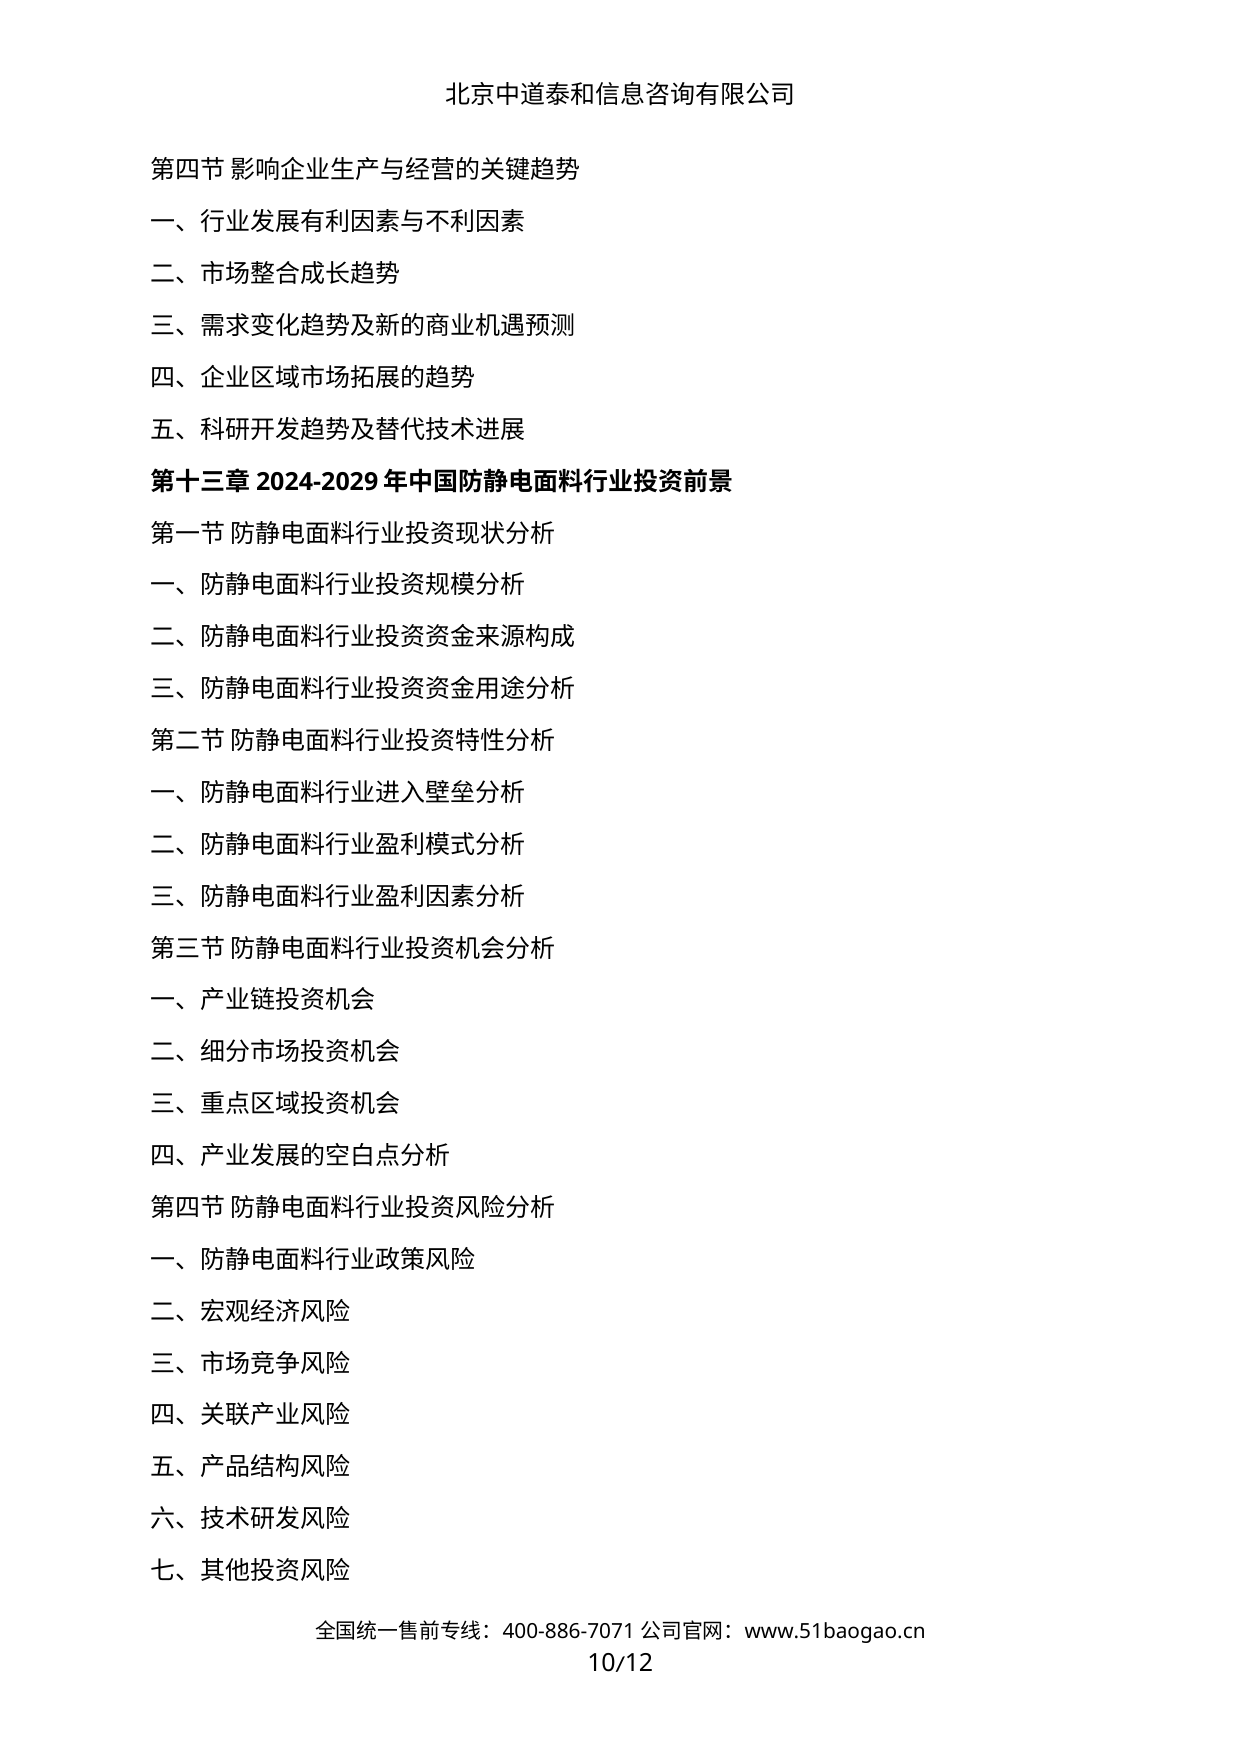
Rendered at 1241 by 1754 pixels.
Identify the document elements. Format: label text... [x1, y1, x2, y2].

text 五、科研开发趋势及替代技术进展 [150, 409, 1090, 446]
text 一、行业发展有利因素与不利因素 [150, 202, 1090, 238]
text 三、防静电面料行业投资资金用途分析 [150, 669, 1090, 705]
text 第四节 影响企业生产与经营的关键趋势 [150, 150, 1090, 186]
text 二、防静电面料行业投资资金来源构成 [150, 617, 1090, 653]
text 二、市场整合成长趋势 [150, 254, 1090, 290]
text 第三节 防静电面料行业投资机会分析 [150, 928, 1090, 964]
text 一、防静电面料行业进入壁垒分析 [150, 772, 1090, 809]
text 四、产业发展的空白点分析 [150, 1136, 1090, 1172]
text 第二节 防静电面料行业投资特性分析 [150, 721, 1090, 757]
text 一、防静电面料行业政策风险 [150, 1239, 1090, 1276]
text 一、防静电面料行业投资规模分析 [150, 565, 1090, 601]
text 五、产品结构风险 [150, 1447, 1090, 1483]
text 三、需求变化趋势及新的商业机遇预测 [150, 306, 1090, 342]
text 七、其他投资风险 [150, 1551, 1090, 1587]
text 六、技术研发风险 [150, 1499, 1090, 1535]
text 三、防静电面料行业盈利因素分析 [150, 876, 1090, 912]
text 二、细分市场投资机会 [150, 1032, 1090, 1068]
text 三、重点区域投资机会 [150, 1084, 1090, 1120]
text 二、宏观经济风险 [150, 1291, 1090, 1327]
text 第一节 防静电面料行业投资现状分析 [150, 513, 1090, 549]
text 二、防静电面料行业盈利模式分析 [150, 824, 1090, 861]
text 四、企业区域市场拓展的趋势 [150, 357, 1090, 394]
text 第四节 防静电面料行业投资风险分析 [150, 1187, 1090, 1224]
text 第十三章 2024-2029年中国防静电面料行业投资前景 [150, 461, 1090, 497]
text 三、市场竞争风险 [150, 1343, 1090, 1379]
text 四、关联产业风险 [150, 1395, 1090, 1431]
text 一、产业链投资机会 [150, 980, 1090, 1016]
